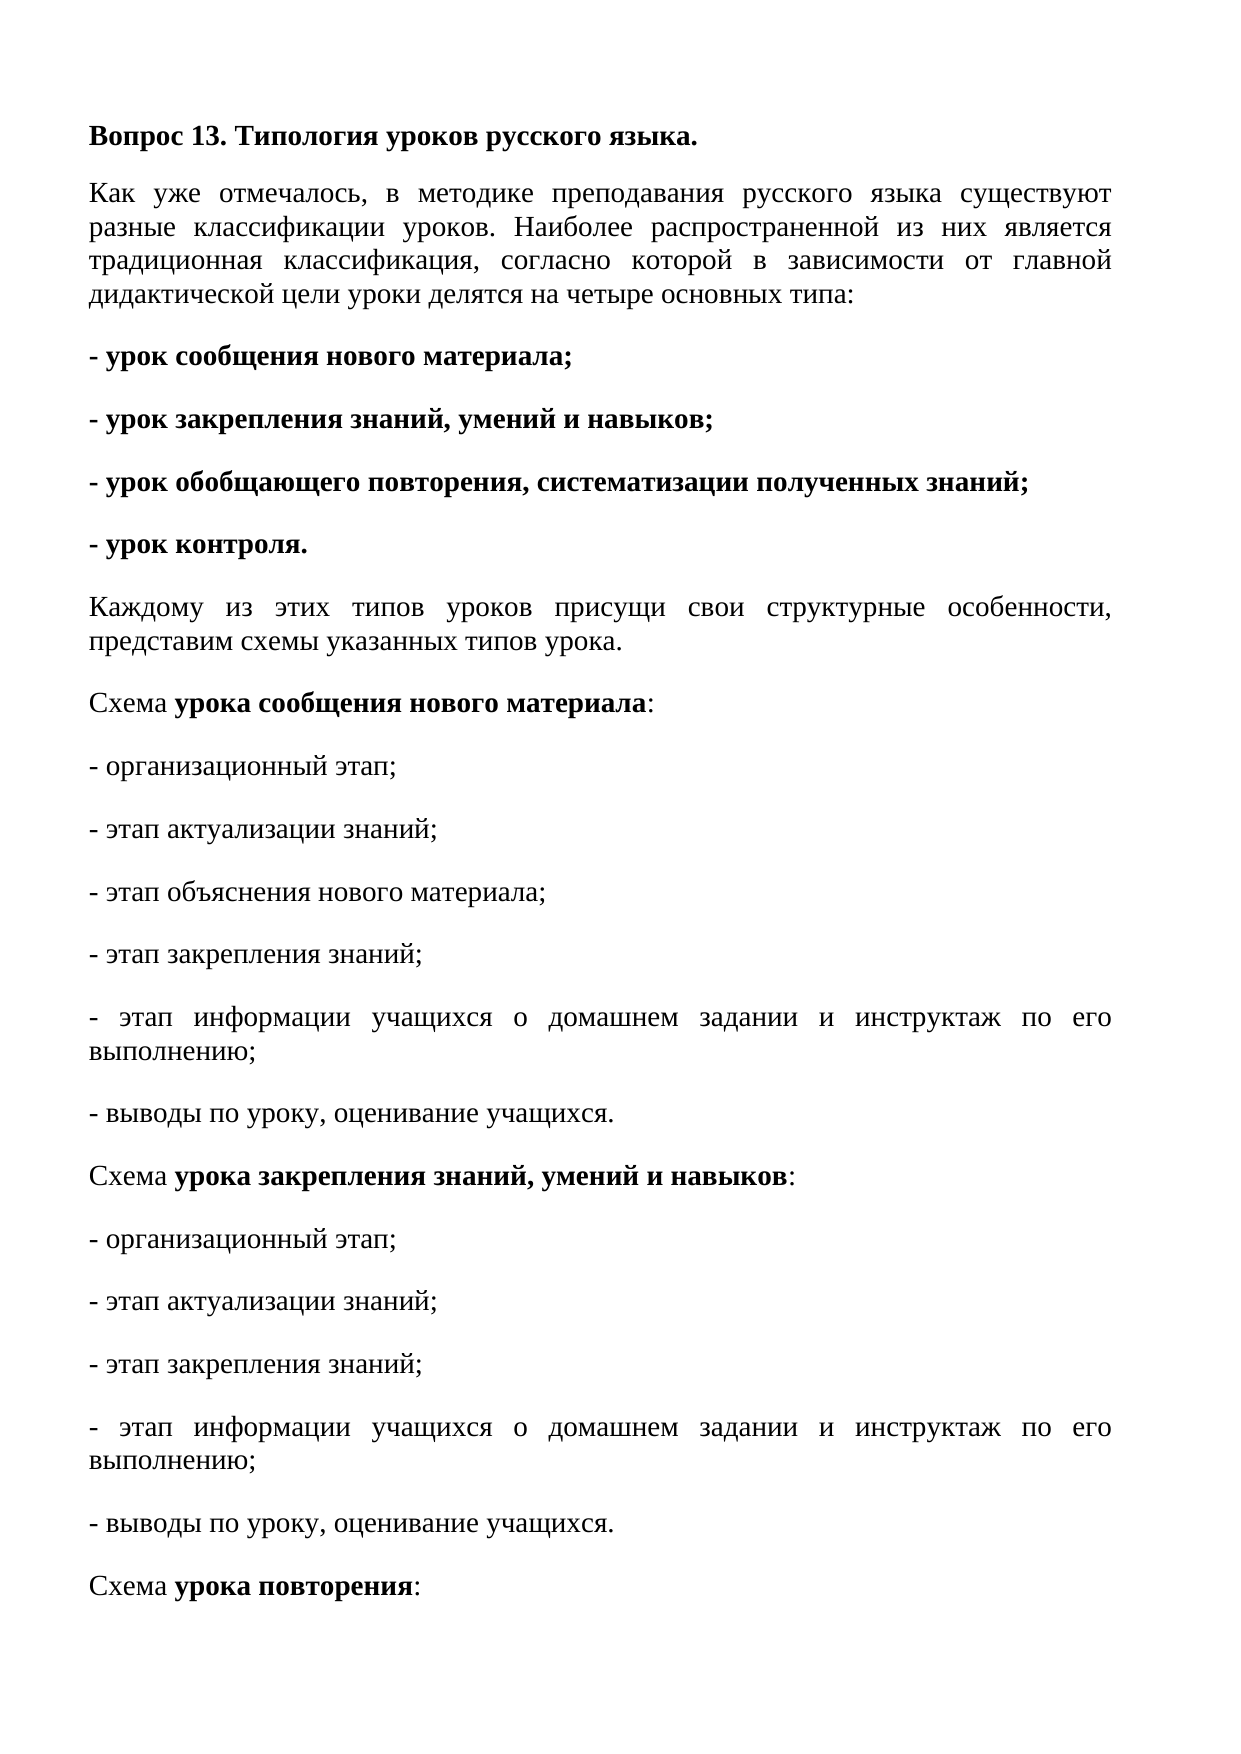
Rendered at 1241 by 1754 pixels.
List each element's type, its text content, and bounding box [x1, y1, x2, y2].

text - организационный этап; [89, 1221, 1113, 1254]
text - организационный этап; [89, 748, 1113, 782]
text - выводы по уроку, оценивание учащихся. [89, 1095, 1113, 1129]
text - урок контроля. [89, 527, 1113, 560]
text - этап закрепления знаний; [89, 1346, 1113, 1380]
text Как уже отмечалось, в методике преподавания русского языка существуют разные классификации уроков. Наиболее распространенной из них является традиционная классификация, согласно которой в зависимости от главной дидактической цели уроки делятся на четыре основных типа: [89, 175, 1113, 309]
text - этап закрепления знаний; [89, 936, 1113, 970]
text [89, 1409, 1113, 1476]
text - выводы по уроку, оценивание учащихся. [89, 1505, 1113, 1539]
text - этап объяснения нового материала; [89, 874, 1113, 907]
text Схема урока повторения: [89, 1568, 1113, 1601]
text - урок сообщения нового материала; [89, 338, 1113, 372]
text - урок закрепления знаний, умений и навыков; [89, 401, 1113, 435]
text - урок обобщающего повторения, систематизации полученных знаний; [89, 464, 1113, 497]
text - этап актуализации знаний; [89, 811, 1113, 844]
text Схема урока сообщения нового материала: [89, 686, 1113, 719]
text - этап информации учащихся о домашнем задании и инструктаж по его выполнению; [89, 999, 1113, 1066]
text Схема урока закрепления знаний, умений и навыков: [89, 1158, 1113, 1192]
text Вопрос 13. Типология уроков русского языка. [89, 118, 1152, 152]
text Каждому из этих типов уроков присущи свои структурные особенности, представим схемы указанных типов урока. [89, 589, 1113, 656]
text - этап актуализации знаний; [89, 1283, 1113, 1317]
